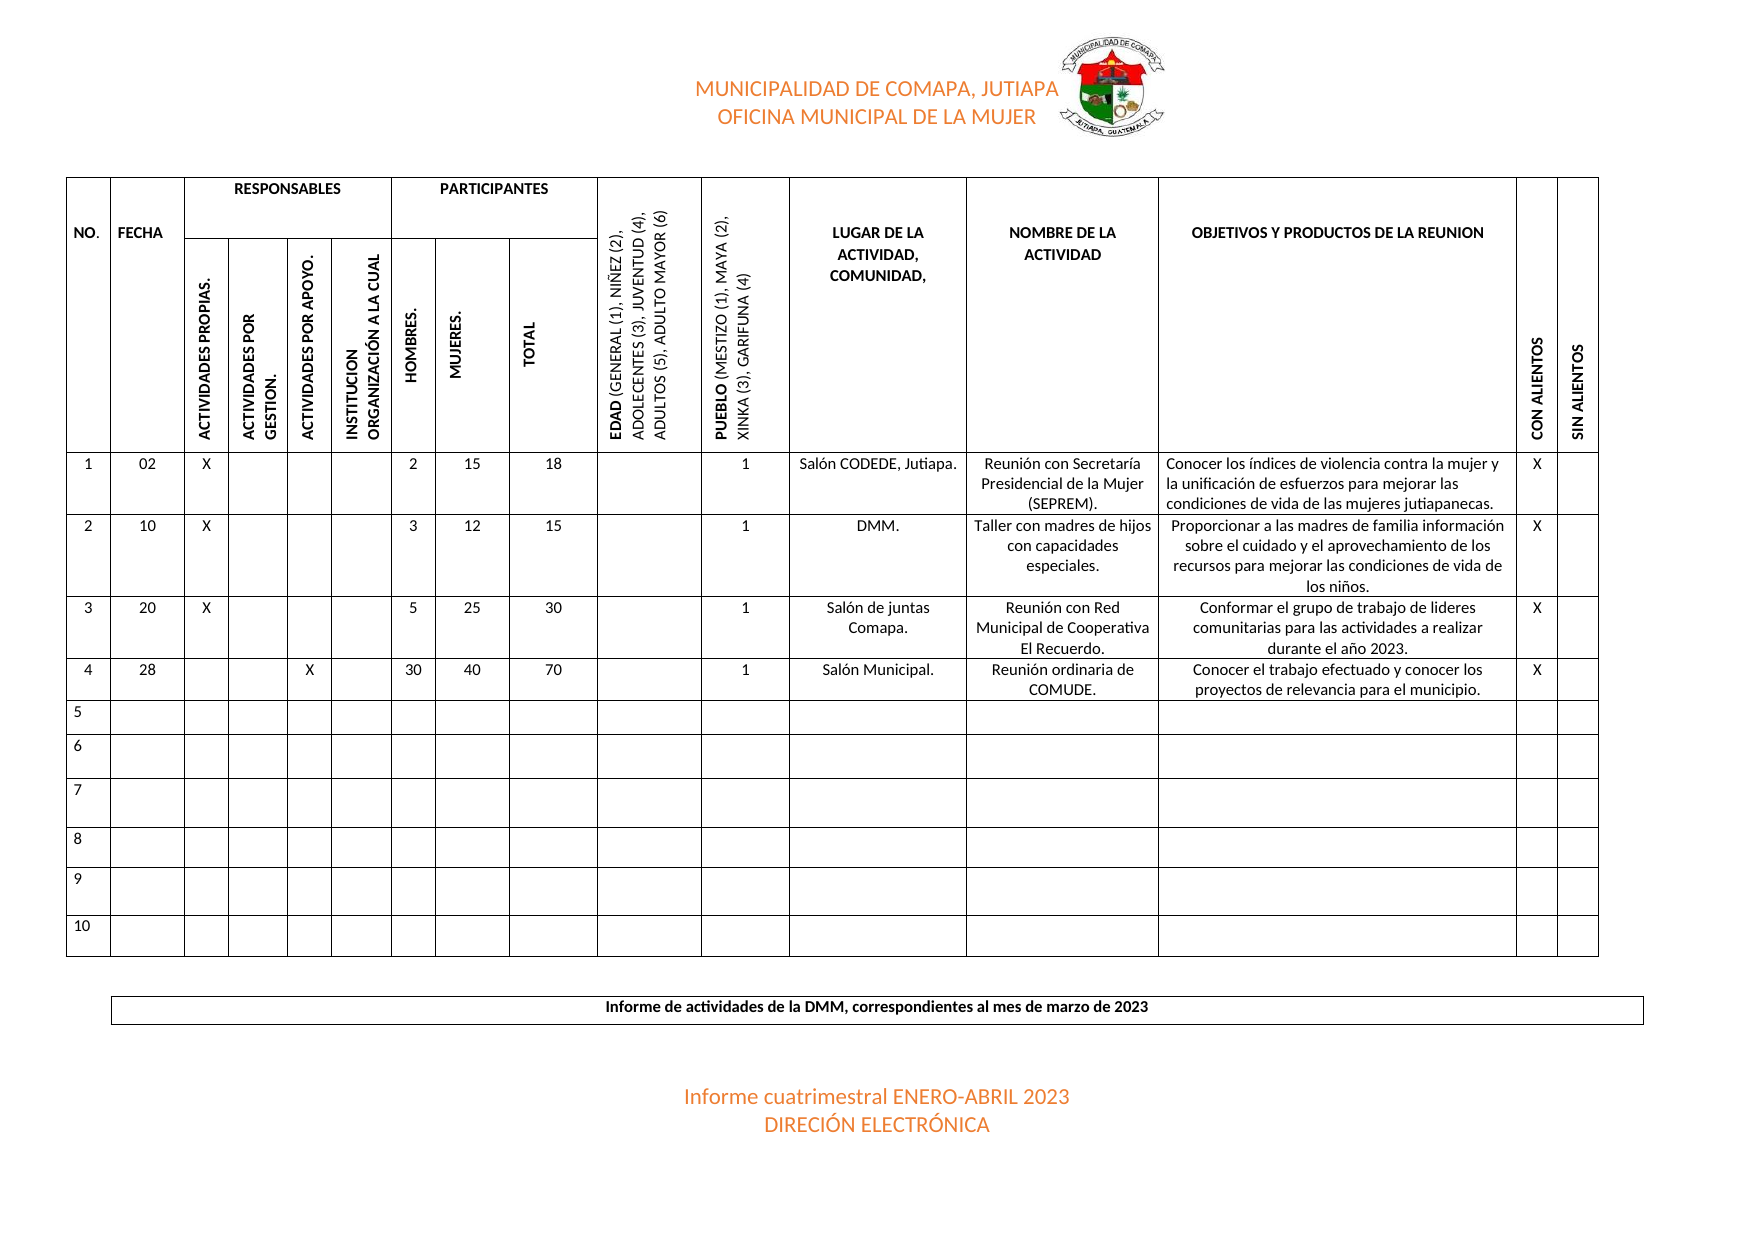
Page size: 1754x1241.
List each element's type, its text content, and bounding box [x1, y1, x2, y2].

table_cell [1159, 701, 1516, 734]
table_cell [1517, 735, 1557, 778]
table_cell [332, 828, 391, 867]
table_cell 1 [702, 659, 789, 700]
table_cell RESPONSABLES [185, 178, 391, 238]
table_cell [332, 659, 391, 700]
table_cell FECHA [111, 178, 184, 452]
table_cell Reunión con Red Municipal de Cooperativa El Recuerdo. [967, 597, 1158, 658]
table_cell [598, 735, 701, 778]
table_cell TOTAL [510, 239, 597, 452]
table_cell DMM. [790, 515, 966, 596]
table_cell 2 [67, 515, 110, 596]
table_cell [288, 828, 331, 867]
table_cell [1558, 868, 1598, 914]
table_cell [332, 916, 391, 956]
table_cell [1517, 701, 1557, 734]
table_cell ACTIVIDADES POR APOYO. [288, 239, 331, 452]
table_cell [288, 868, 331, 914]
table_cell PUEBLO (MESTIZO (1), MAYA (2), XINKA (3), GARIFUNA (4) [702, 178, 789, 452]
table_cell [598, 597, 701, 658]
table_cell Taller con madres de hijos con capacidades especiales. [967, 515, 1158, 596]
table_cell X [185, 597, 228, 658]
table_cell [598, 828, 701, 867]
table_cell 20 [111, 597, 184, 658]
table_cell [1558, 597, 1598, 658]
table_cell [598, 453, 701, 514]
table_cell [392, 868, 435, 914]
table_cell [436, 735, 509, 778]
table_cell Conocer los índices de violencia contra la mujer y la unificación de esfuerzos para mejorar las condiciones de vida de las mujeres jutiapanecas. [1159, 453, 1516, 514]
table_cell [702, 701, 789, 734]
table_cell [1558, 916, 1598, 956]
table_cell [1558, 779, 1598, 827]
table_cell 1 [702, 453, 789, 514]
table_cell [392, 779, 435, 827]
table_cell [436, 779, 509, 827]
table_cell [1159, 828, 1516, 867]
table_cell [1159, 868, 1516, 914]
table_cell [111, 735, 184, 778]
table_cell [185, 659, 228, 700]
table_cell ACTIVIDADES PROPIAS. [185, 239, 228, 452]
table_cell Salón CODEDE, Jutiapa. [790, 453, 966, 514]
table_cell 15 [436, 453, 509, 514]
table_cell [1558, 515, 1598, 596]
table_cell 18 [510, 453, 597, 514]
table_cell [1558, 828, 1598, 867]
table_cell Salón de juntas Comapa. [790, 597, 966, 658]
table_cell [598, 868, 701, 914]
table_cell [436, 868, 509, 914]
table_cell 10 [111, 515, 184, 596]
table_cell [229, 597, 287, 658]
table_cell X [185, 453, 228, 514]
table_cell [288, 916, 331, 956]
table_cell [185, 868, 228, 914]
table_cell 25 [436, 597, 509, 658]
table_cell 30 [392, 659, 435, 700]
table_cell [229, 779, 287, 827]
table_cell 28 [111, 659, 184, 700]
table_cell [967, 735, 1158, 778]
table_cell [702, 828, 789, 867]
table_cell [229, 515, 287, 596]
table_cell [288, 735, 331, 778]
table_cell [1159, 735, 1516, 778]
table_cell NOMBRE DE LA ACTIVIDAD [967, 178, 1158, 452]
table_cell [332, 735, 391, 778]
table_cell [790, 916, 966, 956]
table_cell [1558, 453, 1598, 514]
table_cell [702, 916, 789, 956]
table_cell [111, 828, 184, 867]
table_cell Conocer el trabajo efectuado y conocer los proyectos de relevancia para el municipio. [1159, 659, 1516, 700]
table_cell X [1517, 597, 1557, 658]
table_cell [229, 701, 287, 734]
table_cell 1 [67, 453, 110, 514]
table_cell 12 [436, 515, 509, 596]
table_cell 40 [436, 659, 509, 700]
table_cell [790, 735, 966, 778]
table_cell [598, 916, 701, 956]
table_cell 1 [702, 597, 789, 658]
table_cell [436, 701, 509, 734]
table_cell [598, 779, 701, 827]
table_cell [598, 659, 701, 700]
table_cell [598, 701, 701, 734]
table_cell 2 [392, 453, 435, 514]
table_cell [510, 868, 597, 914]
table_cell [702, 779, 789, 827]
table_cell SIN ALIENTOS [1558, 178, 1598, 452]
table_cell [229, 828, 287, 867]
table_cell 8 [67, 828, 110, 867]
table_cell [288, 597, 331, 658]
table_cell [185, 916, 228, 956]
table_cell [1159, 916, 1516, 956]
table_cell [1558, 701, 1598, 734]
table_cell [392, 828, 435, 867]
table_cell 10 [67, 916, 110, 956]
table_cell [510, 735, 597, 778]
table_cell [790, 779, 966, 827]
table_cell [288, 701, 331, 734]
table_cell [392, 701, 435, 734]
table_cell [967, 701, 1158, 734]
table_cell [332, 779, 391, 827]
table_cell [598, 515, 701, 596]
table_cell X [1517, 453, 1557, 514]
picture [1057, 32, 1166, 145]
table_cell [332, 868, 391, 914]
table_cell [967, 828, 1158, 867]
table_cell 3 [392, 515, 435, 596]
table_cell [288, 779, 331, 827]
table_cell HOMBRES. [392, 239, 435, 452]
table_cell Reunión con Secretaría Presidencial de la Mujer (SEPREM). [967, 453, 1158, 514]
table_cell [1517, 916, 1557, 956]
table_cell [790, 868, 966, 914]
table_cell [1517, 779, 1557, 827]
table_cell PARTICIPANTES [392, 178, 597, 238]
table_cell [229, 453, 287, 514]
table_cell 4 [67, 659, 110, 700]
table_cell [510, 916, 597, 956]
table_cell [1558, 659, 1598, 700]
table_cell [392, 916, 435, 956]
table_cell [510, 828, 597, 867]
table_cell [967, 916, 1158, 956]
table_cell [185, 701, 228, 734]
table_cell 5 [392, 597, 435, 658]
table_cell [229, 659, 287, 700]
table_cell CON ALIENTOS [1517, 178, 1557, 452]
table_cell [1159, 779, 1516, 827]
table_cell 6 [67, 735, 110, 778]
table_cell [510, 779, 597, 827]
table_cell [967, 868, 1158, 914]
table_cell Proporcionar a las madres de familia información sobre el cuidado y el aprovechamiento de los recursos para mejorar las condiciones de vida de los niños. [1159, 515, 1516, 596]
table_cell [967, 779, 1158, 827]
table_cell NO. [67, 178, 110, 452]
table_cell [111, 701, 184, 734]
table_cell INSTITUCION ORGANIZACIÓN A LA CUAL PERTENECE- [332, 239, 391, 452]
table_cell [111, 916, 184, 956]
table_cell [1517, 868, 1557, 914]
table_cell 02 [111, 453, 184, 514]
table_cell [702, 735, 789, 778]
table_cell EDAD (GENERAL (1), NIÑEZ (2), ADOLECENTES (3), JUVENTUD (4), ADULTOS (5), ADULTO MAYOR (6) [598, 178, 701, 452]
table_cell Reunión ordinaria de COMUDE. [967, 659, 1158, 700]
table_cell [111, 779, 184, 827]
table_cell X [288, 659, 331, 700]
table_cell [185, 828, 228, 867]
table_cell [332, 701, 391, 734]
table_cell 70 [510, 659, 597, 700]
table_cell [332, 597, 391, 658]
table_cell [1517, 828, 1557, 867]
table_cell [332, 453, 391, 514]
table_cell Conformar el grupo de trabajo de lideres comunitarias para las actividades a realizar durante el año 2023. [1159, 597, 1516, 658]
table_cell Salón Municipal. [790, 659, 966, 700]
table_cell [288, 453, 331, 514]
table_cell LUGAR DE LA ACTIVIDAD, COMUNIDAD, [790, 178, 966, 452]
table_cell X [1517, 659, 1557, 700]
table_cell 30 [510, 597, 597, 658]
table_cell [229, 868, 287, 914]
table_cell [111, 868, 184, 914]
table_cell 15 [510, 515, 597, 596]
table_cell [229, 735, 287, 778]
table_cell ACTIVIDADES POR GESTION. [229, 239, 287, 452]
table_header Informe de actividades de la DMM, correspondientes al mes de marzo de 2023 [112, 997, 1643, 1024]
table_cell 9 [67, 868, 110, 914]
table_cell 7 [67, 779, 110, 827]
table_cell 3 [67, 597, 110, 658]
table_cell [510, 701, 597, 734]
table_cell [185, 779, 228, 827]
table_cell 1 [702, 515, 789, 596]
table_cell [288, 515, 331, 596]
table_cell X [185, 515, 228, 596]
table_cell [790, 828, 966, 867]
table_cell [332, 515, 391, 596]
table_cell [229, 916, 287, 956]
table_cell X [1517, 515, 1557, 596]
table_cell [436, 828, 509, 867]
table_cell [1558, 735, 1598, 778]
table_cell [185, 735, 228, 778]
table_cell 5 [67, 701, 110, 734]
table_cell [790, 701, 966, 734]
table_cell [702, 868, 789, 914]
table_cell OBJETIVOS Y PRODUCTOS DE LA REUNION [1159, 178, 1516, 452]
table_cell [392, 735, 435, 778]
table_cell [436, 916, 509, 956]
table_cell MUJERES. [436, 239, 509, 452]
